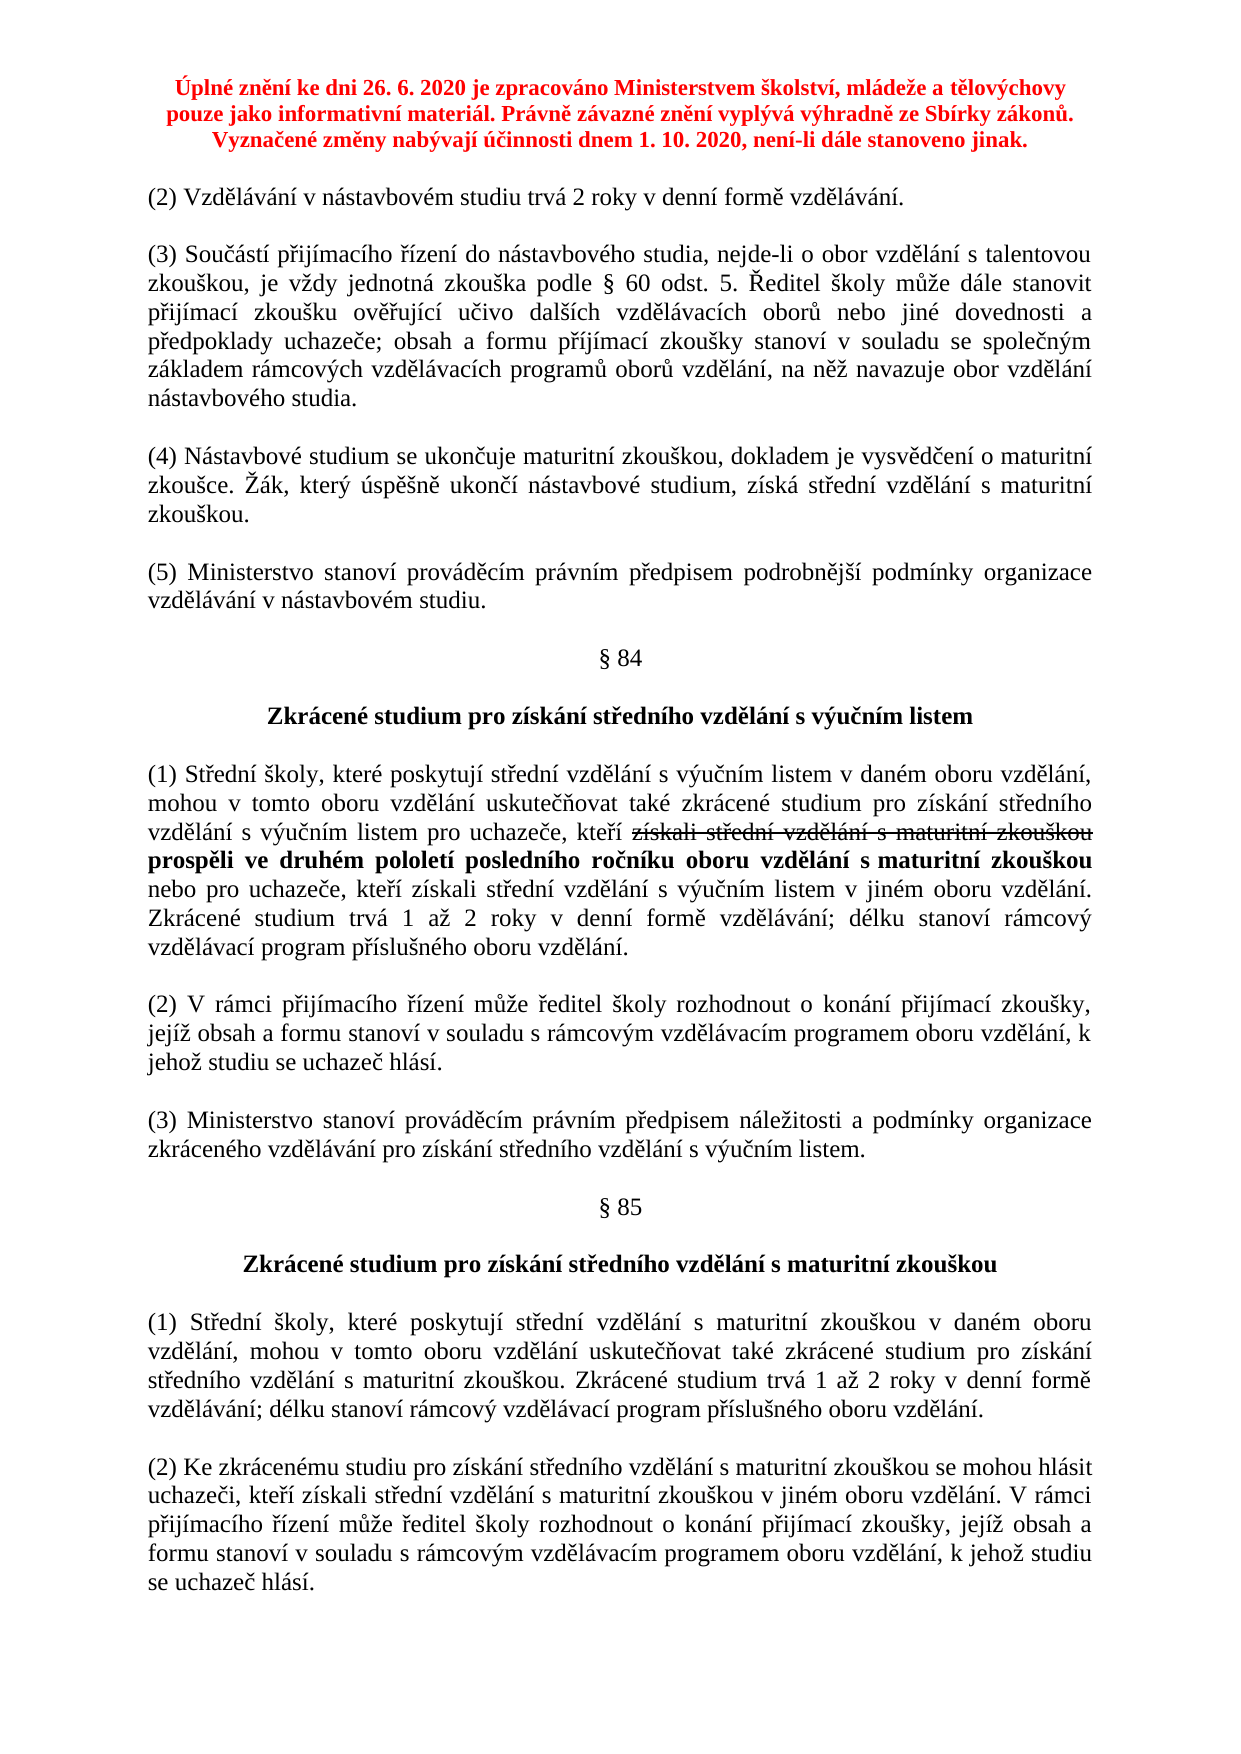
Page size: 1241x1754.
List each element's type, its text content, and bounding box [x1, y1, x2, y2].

text (2) V rámci přijímacího řízení může ředitel školy rozhodnout o konání přijímací zkoušky, jejíž obsah a formu stanoví v souladu s rámcovým vzdělávacím programem oboru vzdělání, k jehož studiu se uchazeč hlásí. [148, 989, 1093, 1076]
text § 85 [148, 1192, 1093, 1220]
text Zkrácené studium pro získání středního vzdělání s maturitní zkouškou [148, 1249, 1093, 1278]
text § 84 [148, 643, 1093, 672]
text Zkrácené studium pro získání středního vzdělání s výučním listem [148, 701, 1093, 730]
text (5) Ministerstvo stanoví prováděcím právním předpisem podrobnější podmínky organizace vzdělávání v nástavbovém studiu. [148, 557, 1093, 614]
text (1) Střední školy, které poskytují střední vzdělání s výučním listem v daném oboru vzdělání, mohou v tomto oboru vzdělání uskutečňovat také zkrácené studium pro získání středního vzdělání s výučním listem pro uchazeče, kteří získali střední vzdělání s maturitní zkouškou prospěli ve druhém pololetí posledního ročníku oboru vzdělání s maturitní zkouškou nebo pro uchazeče, kteří získali střední vzdělání s výučním listem v jiném oboru vzdělání. Zkrácené studium trvá 1 až 2 roky v denní formě vzdělávání; délku stanoví rámcový vzdělávací program příslušného oboru vzdělání. [148, 759, 1093, 960]
text (2) Ke zkrácenému studiu pro získání středního vzdělání s maturitní zkouškou se mohou hlásit uchazeči, kteří získali střední vzdělání s maturitní zkouškou v jiném oboru vzdělání. V rámci přijímacího řízení může ředitel školy rozhodnout o konání přijímací zkoušky, jejíž obsah a formu stanoví v souladu s rámcovým vzdělávacím programem oboru vzdělání, k jehož studiu se uchazeč hlásí. [148, 1452, 1093, 1595]
text (3) Součástí přijímacího řízení do nástavbového studia, nejde-li o obor vzdělání s talentovou zkouškou, je vždy jednotná zkouška podle § 60 odst. 5. Ředitel školy může dále stanovit přijímací zkoušku ověřující učivo dalších vzdělávacích oborů nebo jiné dovednosti a předpoklady uchazeče; obsah a formu příjímací zkoušky stanoví v souladu se společným základem rámcových vzdělávacích programů oborů vzdělání, na něž navazuje obor vzdělání nástavbového studia. [148, 239, 1093, 412]
text (2) Vzdělávání v nástavbovém studiu trvá 2 roky v denní formě vzdělávání. [148, 182, 1093, 210]
text (1) Střední školy, které poskytují střední vzdělání s maturitní zkouškou v daném oboru vzdělání, mohou v tomto oboru vzdělání uskutečňovat také zkrácené studium pro získání středního vzdělání s maturitní zkouškou. Zkrácené studium trvá 1 až 2 roky v denní formě vzdělávání; délku stanoví rámcový vzdělávací program příslušného oboru vzdělání. [148, 1307, 1093, 1422]
text (3) Ministerstvo stanoví prováděcím právním předpisem náležitosti a podmínky organizace zkráceného vzdělávání pro získání středního vzdělání s výučním listem. [148, 1105, 1093, 1162]
text (4) Nástavbové studium se ukončuje maturitní zkouškou, dokladem je vysvědčení o maturitní zkoušce. Žák, který úspěšně ukončí nástavbové studium, získá střední vzdělání s maturitní zkouškou. [148, 441, 1093, 527]
